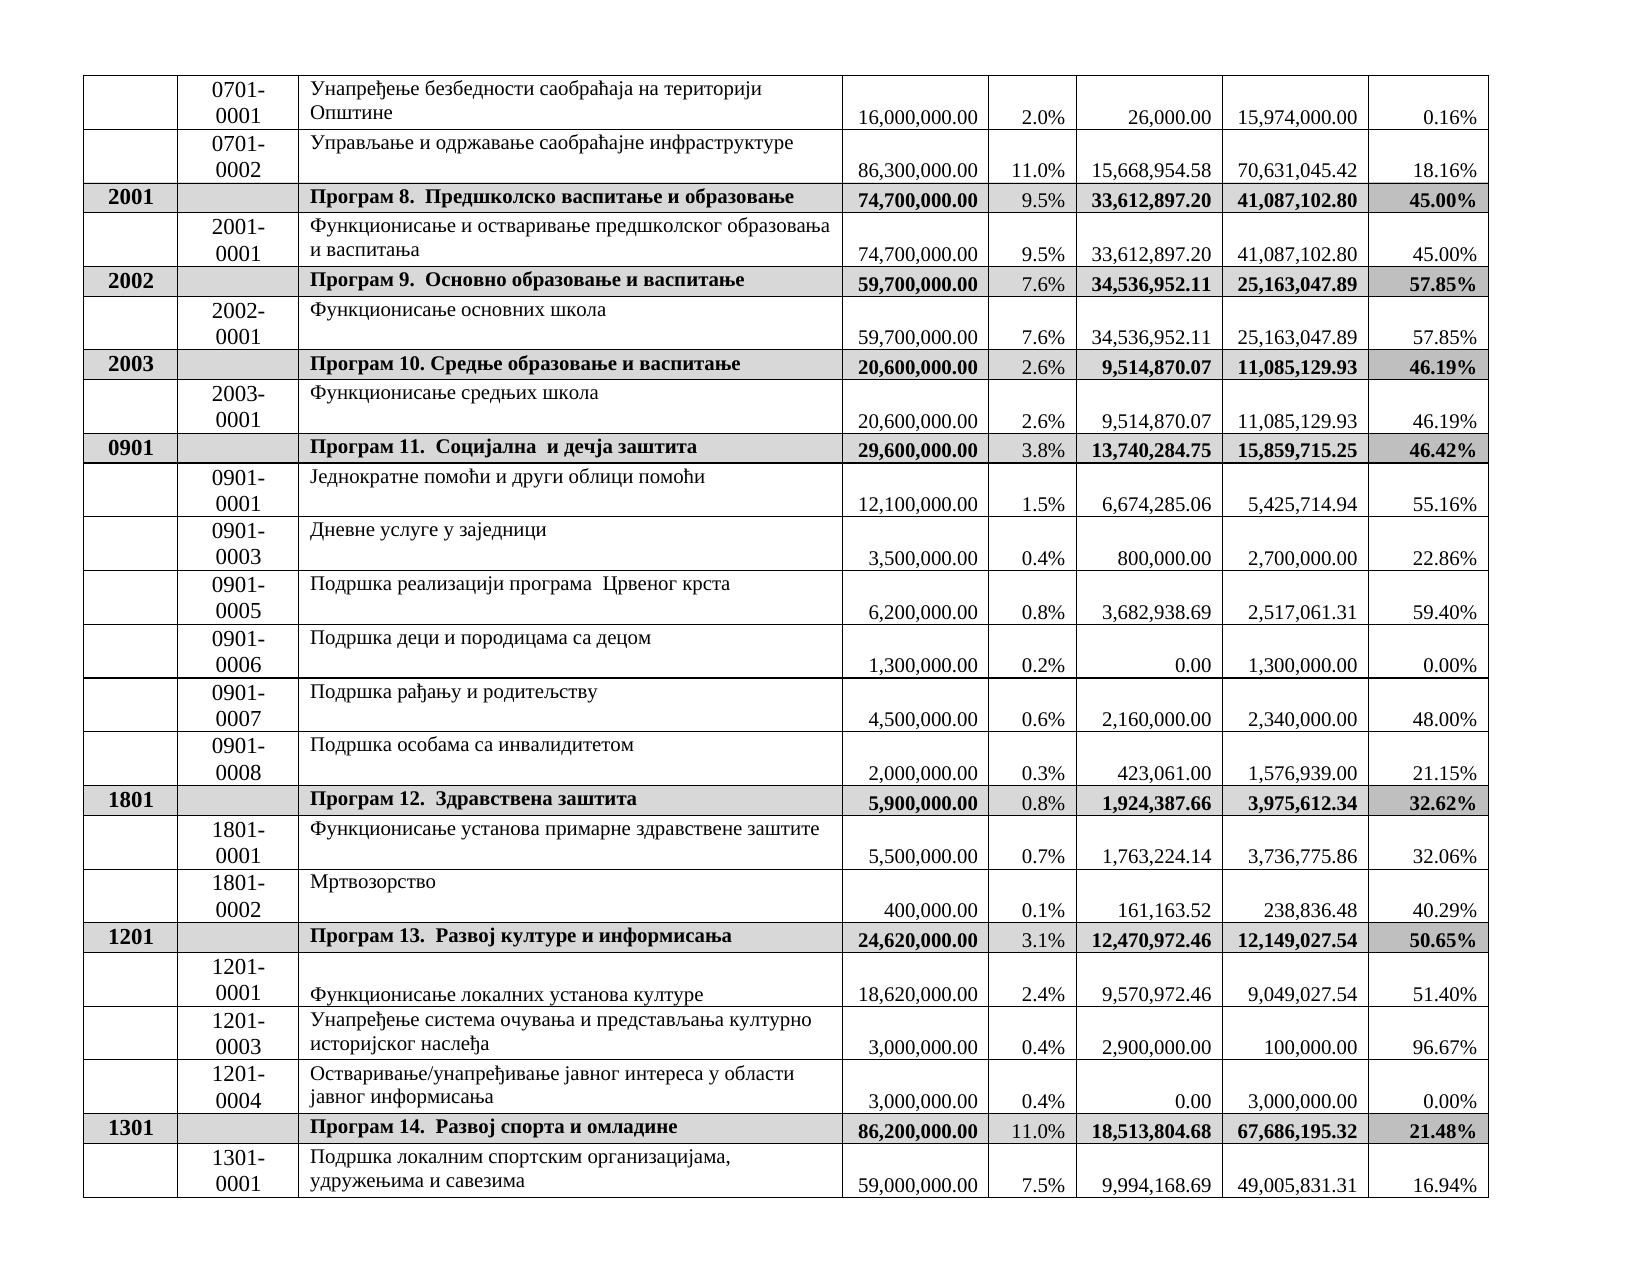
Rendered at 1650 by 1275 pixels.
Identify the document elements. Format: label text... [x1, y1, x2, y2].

table_cell 11,085,129.93 [1223, 350, 1368, 379]
table_cell 12,100,000.00 [843, 464, 988, 516]
table_cell 161,163.52 [1077, 870, 1222, 922]
table_cell Програм 13. Развој културе и информисања [299, 923, 842, 952]
table_cell 11.0% [989, 1114, 1076, 1143]
table_cell 57.85% [1369, 267, 1488, 296]
table_cell [178, 923, 298, 952]
table_cell 41,087,102.80 [1223, 213, 1368, 266]
table_cell 2.4% [989, 953, 1076, 1006]
table_cell 0.7% [989, 816, 1076, 868]
table_cell 15,974,000.00 [1223, 76, 1368, 129]
table_cell Програм 14. Развој спорта и омладине [299, 1114, 842, 1143]
table_cell [84, 213, 177, 266]
table_cell 2,900,000.00 [1077, 1007, 1222, 1059]
table_cell 2,517,061.31 [1223, 571, 1368, 624]
table_cell 0901 [84, 434, 177, 462]
table_cell Дневне услуге у заједници [299, 517, 842, 570]
table_cell [84, 76, 177, 129]
table_cell 12,149,027.54 [1223, 923, 1368, 952]
table_cell [178, 267, 298, 296]
table_cell 0901-0003 [178, 517, 298, 570]
table_cell 2003-0001 [178, 380, 298, 433]
table_cell 3,500,000.00 [843, 517, 988, 570]
table_cell 46.42% [1369, 434, 1488, 462]
table_cell 86,300,000.00 [843, 130, 988, 182]
table_cell 59,000,000.00 [843, 1144, 988, 1197]
table_cell 3,000,000.00 [843, 1060, 988, 1113]
table_cell 15,859,715.25 [1223, 434, 1368, 462]
table_cell 0.16% [1369, 76, 1488, 129]
table_cell 0.00% [1369, 625, 1488, 677]
table_cell 74,700,000.00 [843, 213, 988, 266]
table_cell 1301-0001 [178, 1144, 298, 1197]
table_cell 0901-0006 [178, 625, 298, 677]
table_cell 423,061.00 [1077, 732, 1222, 785]
table_cell 0901-0001 [178, 464, 298, 516]
table_cell Унапређење система очувања и представљања културно историјског наслеђа [299, 1007, 842, 1059]
table_cell 74,700,000.00 [843, 184, 988, 212]
table_cell 0.2% [989, 625, 1076, 677]
table_cell 2002 [84, 267, 177, 296]
table_cell Једнократне помоћи и други облици помоћи [299, 464, 842, 516]
table_cell 2,700,000.00 [1223, 517, 1368, 570]
table_cell 0.00 [1077, 625, 1222, 677]
table_cell 0.1% [989, 870, 1076, 922]
table_cell 2,340,000.00 [1223, 679, 1368, 731]
table_cell 21.15% [1369, 732, 1488, 785]
table_cell 400,000.00 [843, 870, 988, 922]
table_cell 2,160,000.00 [1077, 679, 1222, 731]
table_cell 45.00% [1369, 213, 1488, 266]
table_cell Функционисање установа примарне здравствене заштите [299, 816, 842, 868]
table_cell 9,570,972.46 [1077, 953, 1222, 1006]
table_cell Остваривање/унапређивање јавног интереса у области јавног информисања [299, 1060, 842, 1113]
table_cell 26,000.00 [1077, 76, 1222, 129]
table_cell 2.0% [989, 76, 1076, 129]
table_cell [84, 1144, 177, 1197]
table_cell 0701-0001 [178, 76, 298, 129]
table_cell 34,536,952.11 [1077, 297, 1222, 349]
table_cell 24,620,000.00 [843, 923, 988, 952]
table_cell [84, 517, 177, 570]
table_cell [84, 625, 177, 677]
table_cell 33,612,897.20 [1077, 184, 1222, 212]
table_cell [178, 786, 298, 815]
table_cell 11,085,129.93 [1223, 380, 1368, 433]
table_cell 9,994,168.69 [1077, 1144, 1222, 1197]
table_cell 2,000,000.00 [843, 732, 988, 785]
table_cell 0.8% [989, 571, 1076, 624]
table_cell 59,700,000.00 [843, 297, 988, 349]
table_cell [178, 350, 298, 379]
table_cell 1201-0004 [178, 1060, 298, 1113]
table_cell 13,740,284.75 [1077, 434, 1222, 462]
table_cell [84, 1007, 177, 1059]
table_cell 7.6% [989, 267, 1076, 296]
table_cell [84, 1060, 177, 1113]
table_cell 9,514,870.07 [1077, 350, 1222, 379]
table_cell 238,836.48 [1223, 870, 1368, 922]
table_cell 1801 [84, 786, 177, 815]
table_cell 0.00 [1077, 1060, 1222, 1113]
table_cell 49,005,831.31 [1223, 1144, 1368, 1197]
table_cell Подршка деци и породицама са децом [299, 625, 842, 677]
table_cell 32.62% [1369, 786, 1488, 815]
table_cell 3,000,000.00 [843, 1007, 988, 1059]
table_cell 0701-0002 [178, 130, 298, 182]
table_cell Унапређење безбедности саобраћаја на територији Општине [299, 76, 842, 129]
table_cell 5,425,714.94 [1223, 464, 1368, 516]
table_cell 9.5% [989, 213, 1076, 266]
table_cell 9,514,870.07 [1077, 380, 1222, 433]
table_cell 7.5% [989, 1144, 1076, 1197]
table_cell [84, 870, 177, 922]
table_cell 2002-0001 [178, 297, 298, 349]
table_cell 33,612,897.20 [1077, 213, 1222, 266]
table_cell 18,620,000.00 [843, 953, 988, 1006]
table_cell 7.6% [989, 297, 1076, 349]
table_cell 6,200,000.00 [843, 571, 988, 624]
table_cell 1301 [84, 1114, 177, 1143]
table_cell Подршка реализацији програма Црвеног крста [299, 571, 842, 624]
table_cell [178, 184, 298, 212]
table_cell 20,600,000.00 [843, 380, 988, 433]
table_cell 59.40% [1369, 571, 1488, 624]
table_cell 59,700,000.00 [843, 267, 988, 296]
table_cell 32.06% [1369, 816, 1488, 868]
table_cell Програм 8. Предшколско васпитање и образовање [299, 184, 842, 212]
table_cell 1,576,939.00 [1223, 732, 1368, 785]
table_cell Програм 9. Основно образовање и васпитање [299, 267, 842, 296]
table_cell 57.85% [1369, 297, 1488, 349]
table_cell 9.5% [989, 184, 1076, 212]
table_cell 9,049,027.54 [1223, 953, 1368, 1006]
table_cell [84, 130, 177, 182]
table_cell 3.8% [989, 434, 1076, 462]
table_cell 51.40% [1369, 953, 1488, 1006]
table_cell 55.16% [1369, 464, 1488, 516]
table_cell 3,975,612.34 [1223, 786, 1368, 815]
table_cell 96.67% [1369, 1007, 1488, 1059]
table_cell 0.8% [989, 786, 1076, 815]
table_cell 16,000,000.00 [843, 76, 988, 129]
table_cell 0.4% [989, 1060, 1076, 1113]
table_cell 5,500,000.00 [843, 816, 988, 868]
table_cell 40.29% [1369, 870, 1488, 922]
table_cell 3,000,000.00 [1223, 1060, 1368, 1113]
table_cell [84, 571, 177, 624]
table_cell Програм 12. Здравствена заштита [299, 786, 842, 815]
table_cell 0901-0008 [178, 732, 298, 785]
table_cell Програм 10. Средње образовање и васпитање [299, 350, 842, 379]
table_cell 25,163,047.89 [1223, 297, 1368, 349]
table_cell [178, 1114, 298, 1143]
table_cell 0.3% [989, 732, 1076, 785]
table_cell 21.48% [1369, 1114, 1488, 1143]
table_cell 0.6% [989, 679, 1076, 731]
table_cell 29,600,000.00 [843, 434, 988, 462]
table_cell 5,900,000.00 [843, 786, 988, 815]
table_cell [84, 679, 177, 731]
table_cell 6,674,285.06 [1077, 464, 1222, 516]
table_cell 1801-0001 [178, 816, 298, 868]
table_cell [84, 732, 177, 785]
table_cell [84, 297, 177, 349]
table_cell 0.4% [989, 1007, 1076, 1059]
table_cell [84, 816, 177, 868]
table_cell Функционисање средњих школа [299, 380, 842, 433]
table_cell 1201-0003 [178, 1007, 298, 1059]
table_cell 1,924,387.66 [1077, 786, 1222, 815]
table_cell 45.00% [1369, 184, 1488, 212]
table_cell 1201 [84, 923, 177, 952]
table_cell 3,736,775.86 [1223, 816, 1368, 868]
table_cell 2.6% [989, 350, 1076, 379]
table_cell 2001-0001 [178, 213, 298, 266]
table_cell 2.6% [989, 380, 1076, 433]
table_cell 2001 [84, 184, 177, 212]
table_cell 2003 [84, 350, 177, 379]
table_cell 70,631,045.42 [1223, 130, 1368, 182]
table_cell 100,000.00 [1223, 1007, 1368, 1059]
table_cell [84, 380, 177, 433]
table_cell 46.19% [1369, 350, 1488, 379]
table_cell Подршка рађању и родитељству [299, 679, 842, 731]
table_cell 67,686,195.32 [1223, 1114, 1368, 1143]
table_cell 1,763,224.14 [1077, 816, 1222, 868]
table_cell Подршка локалним спортским организацијама, удружењима и савезима [299, 1144, 842, 1197]
table_cell Подршка особама са инвалидитетом [299, 732, 842, 785]
table_cell 18,513,804.68 [1077, 1114, 1222, 1143]
table_cell Мртвозорство [299, 870, 842, 922]
table_cell 15,668,954.58 [1077, 130, 1222, 182]
table_cell 25,163,047.89 [1223, 267, 1368, 296]
table_cell Функционисање локалних установа културе [299, 953, 842, 1006]
table_cell 3.1% [989, 923, 1076, 952]
table_cell 1801-0002 [178, 870, 298, 922]
table_cell Управљање и одржавање саобраћајне инфраструктуре [299, 130, 842, 182]
table_cell 22.86% [1369, 517, 1488, 570]
table_cell 1201-0001 [178, 953, 298, 1006]
table_cell 50.65% [1369, 923, 1488, 952]
table_cell 0901-0005 [178, 571, 298, 624]
table_cell 1,300,000.00 [1223, 625, 1368, 677]
table_cell [84, 953, 177, 1006]
table_cell Функционисање основних школа [299, 297, 842, 349]
table_cell 11.0% [989, 130, 1076, 182]
table_cell 86,200,000.00 [843, 1114, 988, 1143]
table_cell 12,470,972.46 [1077, 923, 1222, 952]
table_cell 20,600,000.00 [843, 350, 988, 379]
table_cell 16.94% [1369, 1144, 1488, 1197]
table_cell 0901-0007 [178, 679, 298, 731]
table_cell 48.00% [1369, 679, 1488, 731]
table_cell 800,000.00 [1077, 517, 1222, 570]
table_cell 1,300,000.00 [843, 625, 988, 677]
table_cell 0.4% [989, 517, 1076, 570]
table_cell 18.16% [1369, 130, 1488, 182]
table_cell [84, 464, 177, 516]
table_cell 0.00% [1369, 1060, 1488, 1113]
table_cell 34,536,952.11 [1077, 267, 1222, 296]
table_cell Функционисање и остваривање предшколског образовања и васпитања [299, 213, 842, 266]
table_cell 46.19% [1369, 380, 1488, 433]
table_cell 1.5% [989, 464, 1076, 516]
table_cell 4,500,000.00 [843, 679, 988, 731]
table_cell 41,087,102.80 [1223, 184, 1368, 212]
table_cell 3,682,938.69 [1077, 571, 1222, 624]
table_cell Програм 11. Социјална и дечја заштита [299, 434, 842, 462]
table_cell [178, 434, 298, 462]
